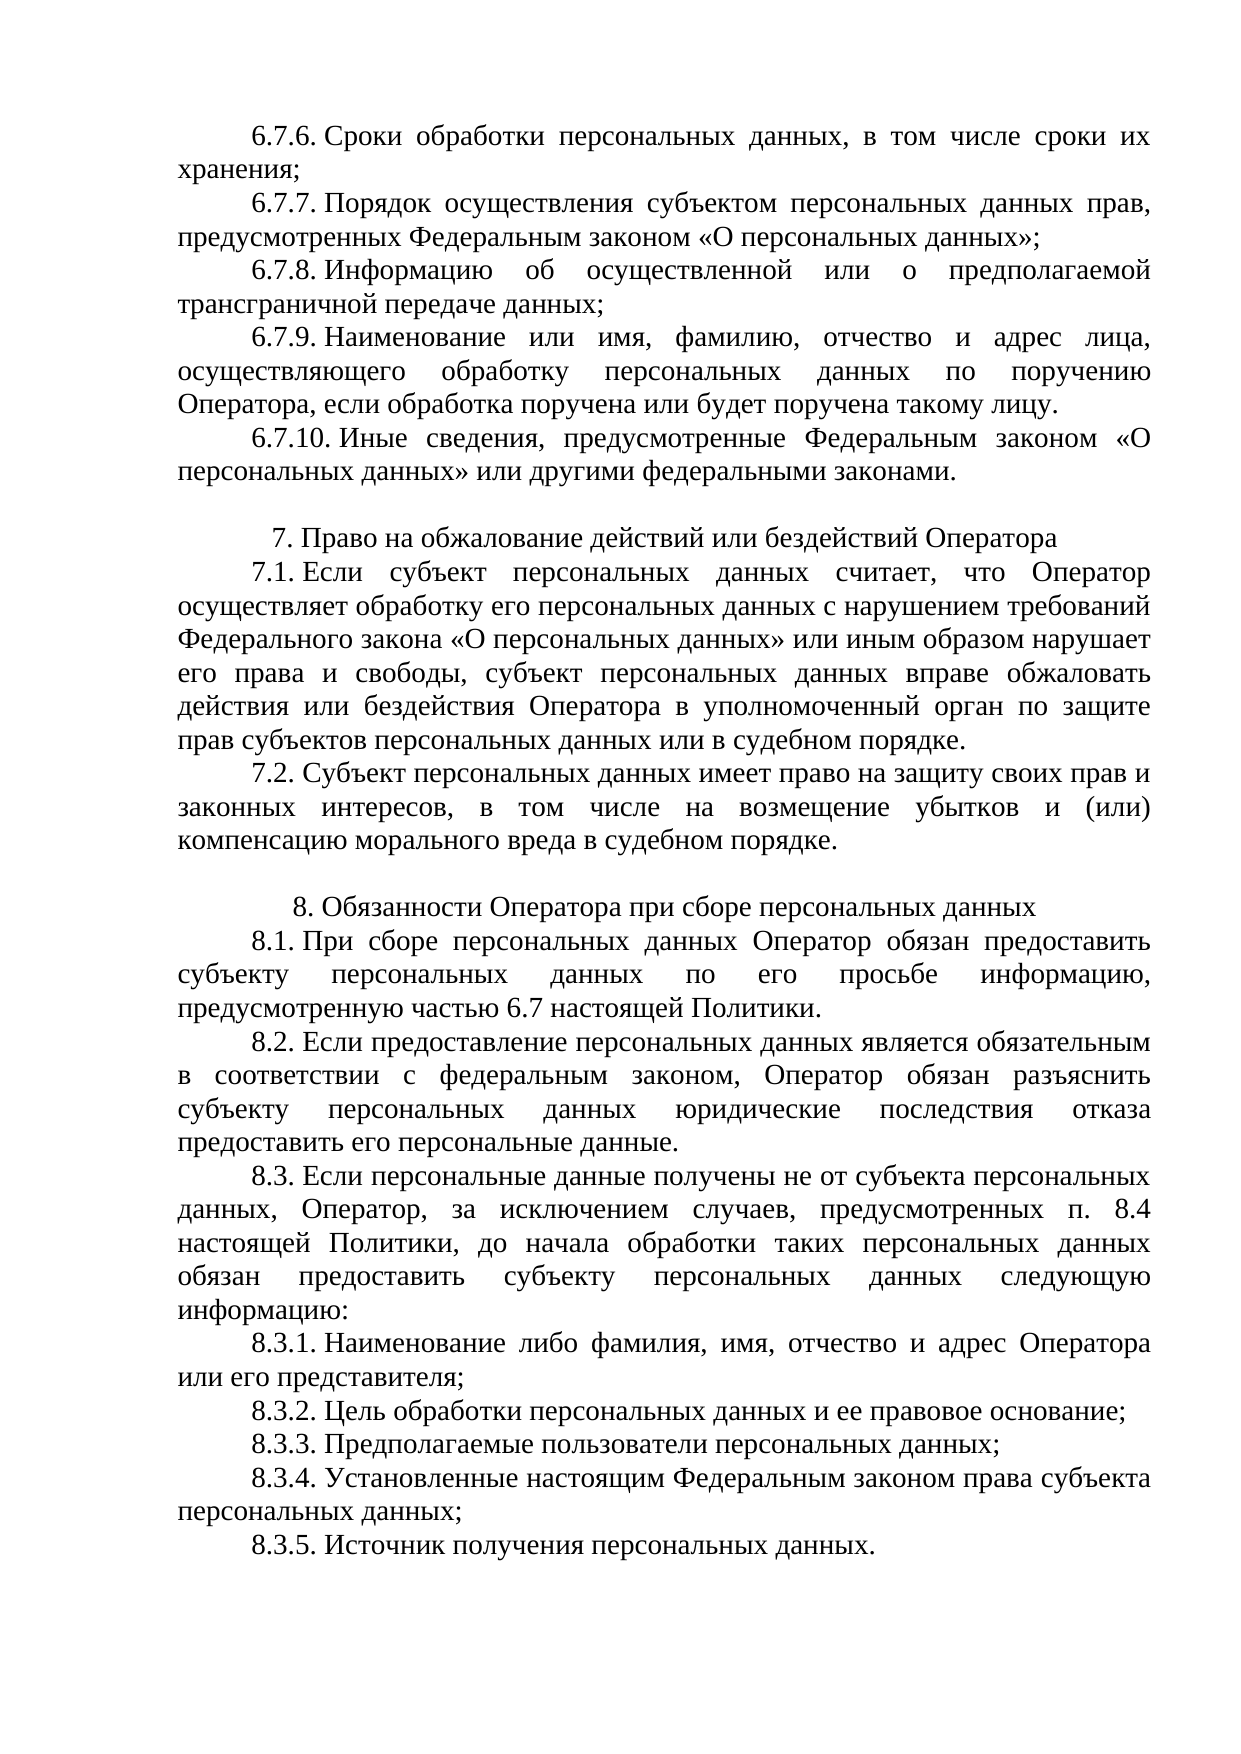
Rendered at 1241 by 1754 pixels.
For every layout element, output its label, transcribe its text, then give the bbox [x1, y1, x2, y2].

list Если предоставление персональных данных является обязательным в соответствии с федеральным законом, Оператор обязан разъяснить субъекту персональных данных юридические последствия отказа предоставить его персональные данные. [177, 1024, 1152, 1158]
list Если персональные данные получены не от субъекта персональных данных, Оператор, за исключением случаев, предусмотренных п. 8.4 настоящей Политики, до начала обработки таких персональных данных обязан предоставить субъекту персональных данных следующую информацию: [177, 1158, 1152, 1326]
list Информацию об осуществленной или о предполагаемой трансграничной передаче данных; [177, 252, 1152, 319]
list Субъект персональных данных имеет право на защиту своих прав и законных интересов, в том числе на возмещение убытков и (или) компенсацию морального вреда в судебном порядке. [177, 755, 1152, 856]
list Сроки обработки персональных данных, в том числе сроки их хранения; [177, 118, 1152, 185]
list Обязанности Оператора при сборе персональных данных [177, 889, 1152, 923]
list Наименование или имя, фамилию, отчество и адрес лица, осуществляющего обработку персональных данных по поручению Оператора, если обработка поручена или будет поручена такому лицу. [177, 319, 1152, 420]
list Иные сведения, предусмотренные Федеральным законом «О персональных данных» или другими федеральными законами. [177, 420, 1152, 487]
list Предполагаемые пользователи персональных данных; [177, 1426, 1152, 1460]
list Источник получения персональных данных. [177, 1527, 1152, 1560]
list Цель обработки персональных данных и ее правовое основание; [177, 1393, 1152, 1426]
list Установленные настоящим Федеральным законом права субъекта персональных данных; [177, 1460, 1152, 1527]
list При сборе персональных данных Оператор обязан предоставить субъекту персональных данных по его просьбе информацию, предусмотренную частью 6.7 настоящей Политики. [177, 923, 1152, 1024]
list Порядок осуществления субъектом персональных данных прав, предусмотренных Федеральным законом «О персональных данных»; [177, 185, 1152, 252]
list Наименование либо фамилия, имя, отчество и адрес Оператора или его представителя; [177, 1326, 1152, 1393]
list Право на обжалование действий или бездействий Оператора [177, 521, 1152, 554]
list Если субъект персональных данных считает, что Оператор осуществляет обработку его персональных данных с нарушением требований Федерального закона «О персональных данных» или иным образом нарушает его права и свободы, субъект персональных данных вправе обжаловать действия или бездействия Оператора в уполномоченный орган по защите прав субъектов персональных данных или в судебном порядке. [177, 554, 1152, 755]
